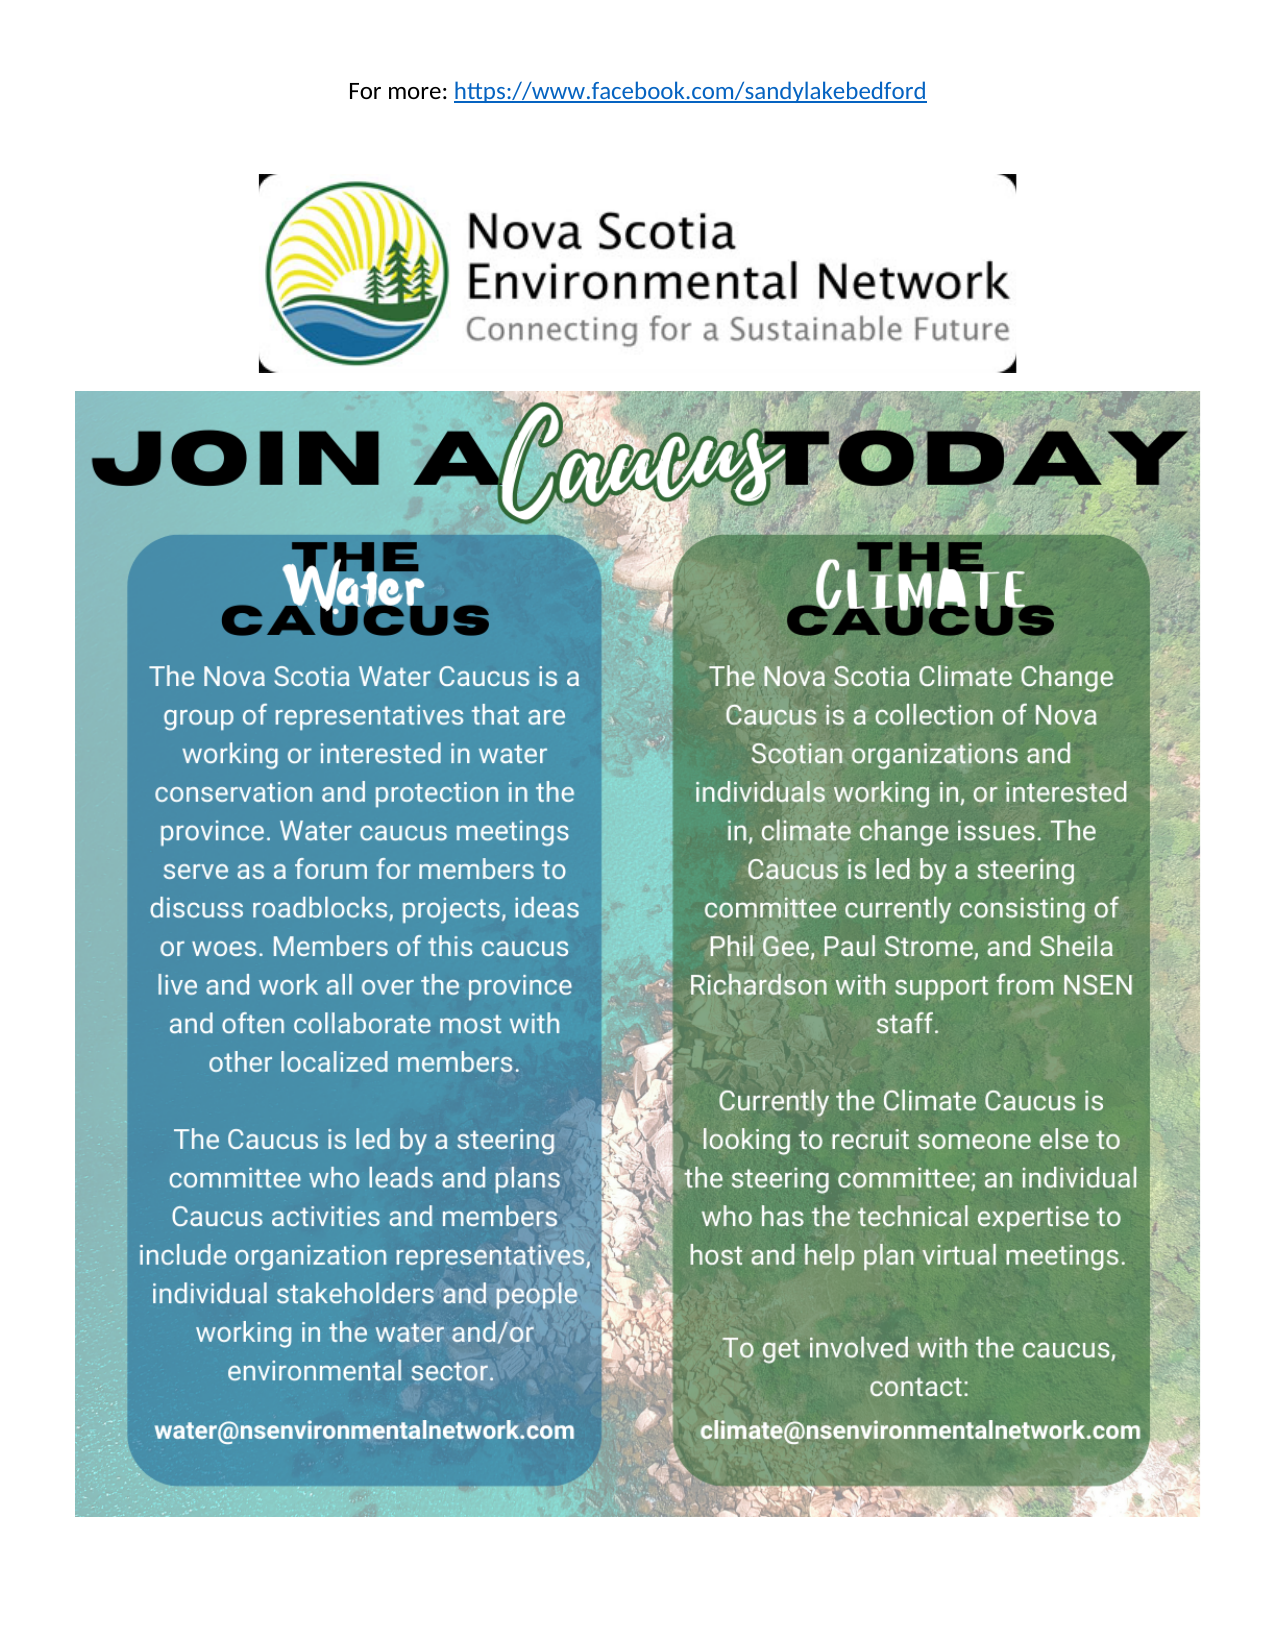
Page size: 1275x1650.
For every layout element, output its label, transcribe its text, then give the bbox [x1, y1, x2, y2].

text For more: https://www.facebook.com/sandylakebedford [75, 75, 1200, 106]
picture [75, 391, 1200, 1517]
picture [258, 174, 1017, 373]
